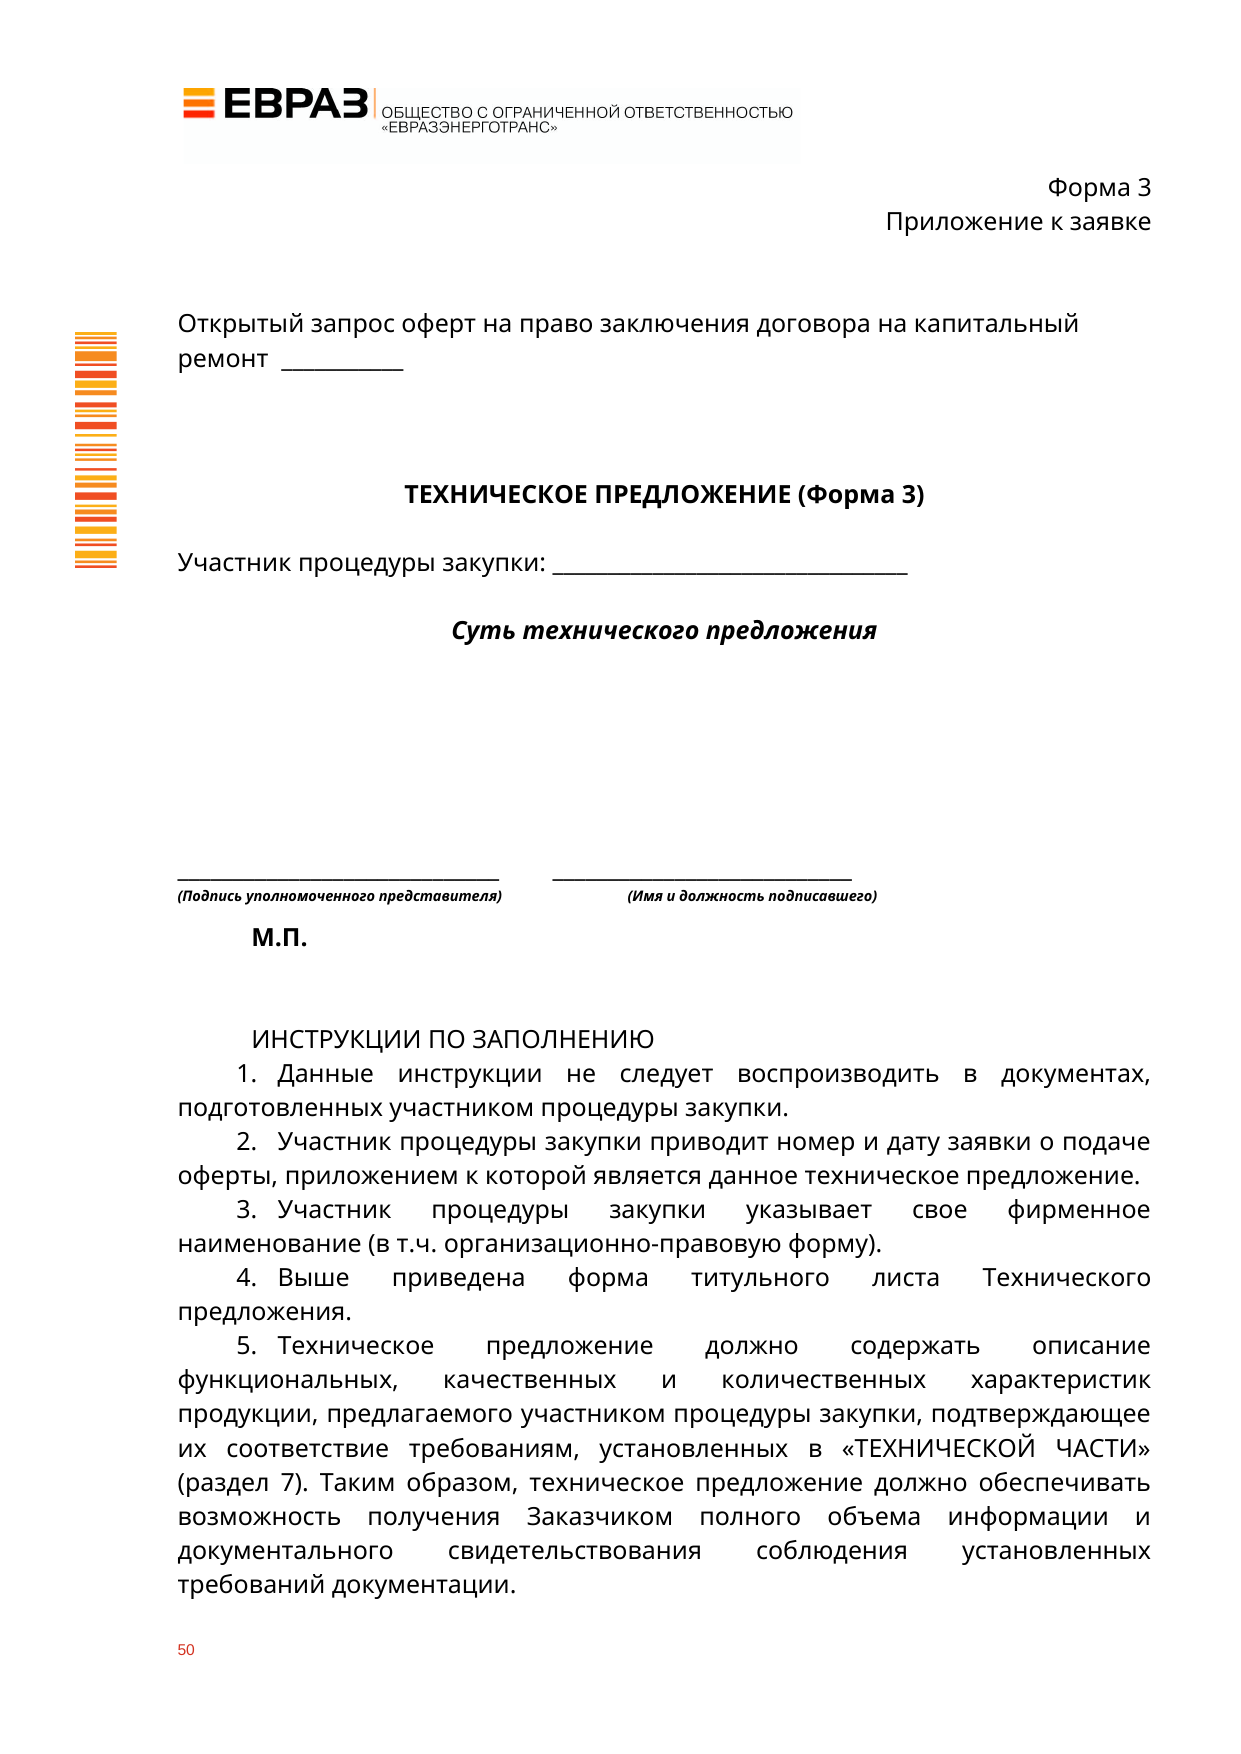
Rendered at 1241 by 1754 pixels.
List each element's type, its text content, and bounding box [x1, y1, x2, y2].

text Суть технического предложения [177, 613, 1152, 647]
list Техническое предложение должно содержать описание функциональных, качественных и количественных характеристик продукции, предлагаемого участником процедуры закупки, подтверждающее их соответствие требованиям, установленных в «ТЕХНИЧЕСКОЙ ЧАСТИ» (раздел 7). Таким образом, техническое предложение должно обеспечивать возможность получения Заказчиком полного объема информации и документального свидетельствования соблюдения установленных требований документации. [177, 1328, 1152, 1601]
list Участник процедуры закупки указывает свое фирменное наименование (в т.ч. организационно-правовую форму). [177, 1192, 1152, 1260]
text М.П. [177, 919, 1152, 953]
text Приложение к заявке [723, 204, 1152, 238]
list Участник процедуры закупки приводит номер и дату заявки о подаче оферты, приложением к которой является данное техническое предложение. [177, 1124, 1152, 1192]
text ИНСТРУКЦИИ ПО ЗАПОЛНЕНИЮ [177, 1021, 1152, 1056]
text (Подпись уполномоченного представителя) (Имя и должность подписавшего) [177, 885, 1152, 919]
text Форма 3 [177, 170, 1152, 204]
text ТЕХНИЧЕСКОЕ ПРЕДЛОЖЕНИЕ (Форма 3) [177, 476, 1152, 511]
text _____________________________ ___________________________ [177, 851, 1152, 885]
list Данные инструкции не следует воспроизводить в документах, подготовленных участником процедуры закупки. [177, 1056, 1152, 1124]
text Участник процедуры закупки: ________________________________ [177, 544, 1152, 579]
picture [183, 88, 801, 164]
picture [75, 332, 117, 568]
text Открытый запрос оферт на право заключения договора на капитальный ремонт ___________ [177, 306, 1152, 374]
list Выше приведена форма титульного листа Технического предложения. [177, 1260, 1152, 1328]
